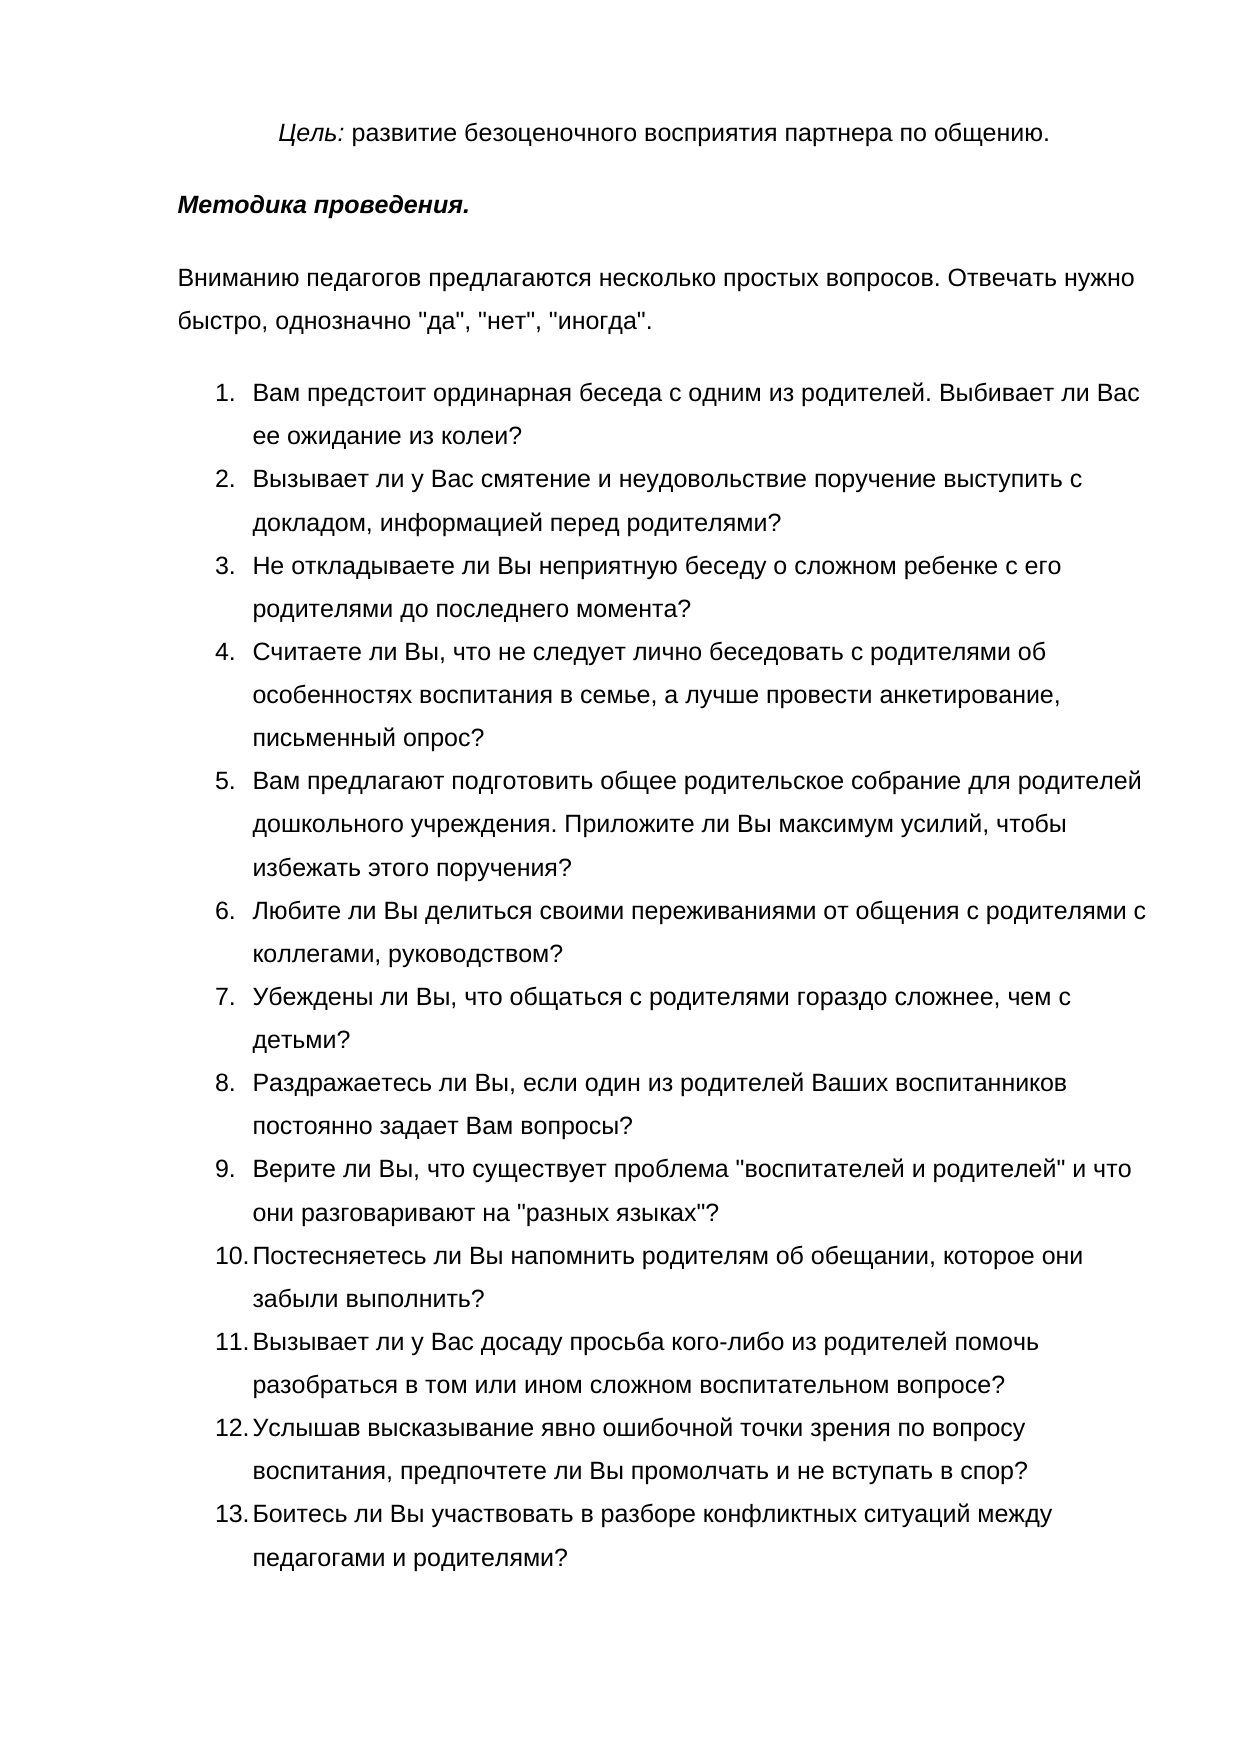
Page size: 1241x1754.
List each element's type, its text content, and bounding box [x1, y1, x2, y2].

list Вам предлагают подготовить общее родительское собрание для родителей дошкольного учреждения. Приложите ли Вы максимум усилий, чтобы избежать этого поручения? [215, 766, 1152, 881]
list Вызывает ли у Вас досаду просьба кого-либо из родителей помочь разобраться в том или ином сложном воспитательном вопросе? [215, 1327, 1152, 1399]
list Постесняетесь ли Вы напомнить родителям об обещании, которое они забыли выполнить? [215, 1241, 1152, 1312]
text Вниманию педагогов предлагаются несколько простых вопросов. Отвечать нужно быстро, однозначно "да", "нет", "иногда". [177, 263, 1152, 334]
text Цель: развитие безоценочного восприятия партнера по общению. [177, 118, 1152, 147]
list Любите ли Вы делиться своими переживаниями от общения с родителями с коллегами, руководством? [215, 896, 1152, 967]
list Вызывает ли у Вас смятение и неудовольствие поручение выступить с докладом, информацией перед родителями? [215, 464, 1152, 536]
list Вам предстоит ординарная беседа с одним из родителей. Выбивает ли Вас ее ожидание из колеи? [215, 378, 1152, 450]
list Раздражаетесь ли Вы, если один из родителей Ваших воспитанников постоянно задает Вам вопросы? [215, 1068, 1152, 1140]
list Убеждены ли Вы, что общаться с родителями гораздо сложнее, чем с детьми? [215, 982, 1152, 1054]
list Верите ли Вы, что существует проблема "воспитателей и родителей" и что они разговаривают на "разных языках"? [215, 1154, 1152, 1226]
list Не откладываете ли Вы неприятную беседу о сложном ребенке с его родителями до последнего момента? [215, 551, 1152, 622]
list Считаете ли Вы, что не следует лично беседовать с родителями об особенностях воспитания в семье, а лучше провести анкетирование, письменный опрос? [215, 637, 1152, 752]
text Методика проведения. [177, 190, 1152, 219]
list Боитесь ли Вы участвовать в разборе конфликтных ситуаций между педагогами и родителями? [215, 1499, 1152, 1571]
list Услышав высказывание явно ошибочной точки зрения по вопросу воспитания, предпочтете ли Вы промолчать и не вступать в спор? [215, 1413, 1152, 1485]
